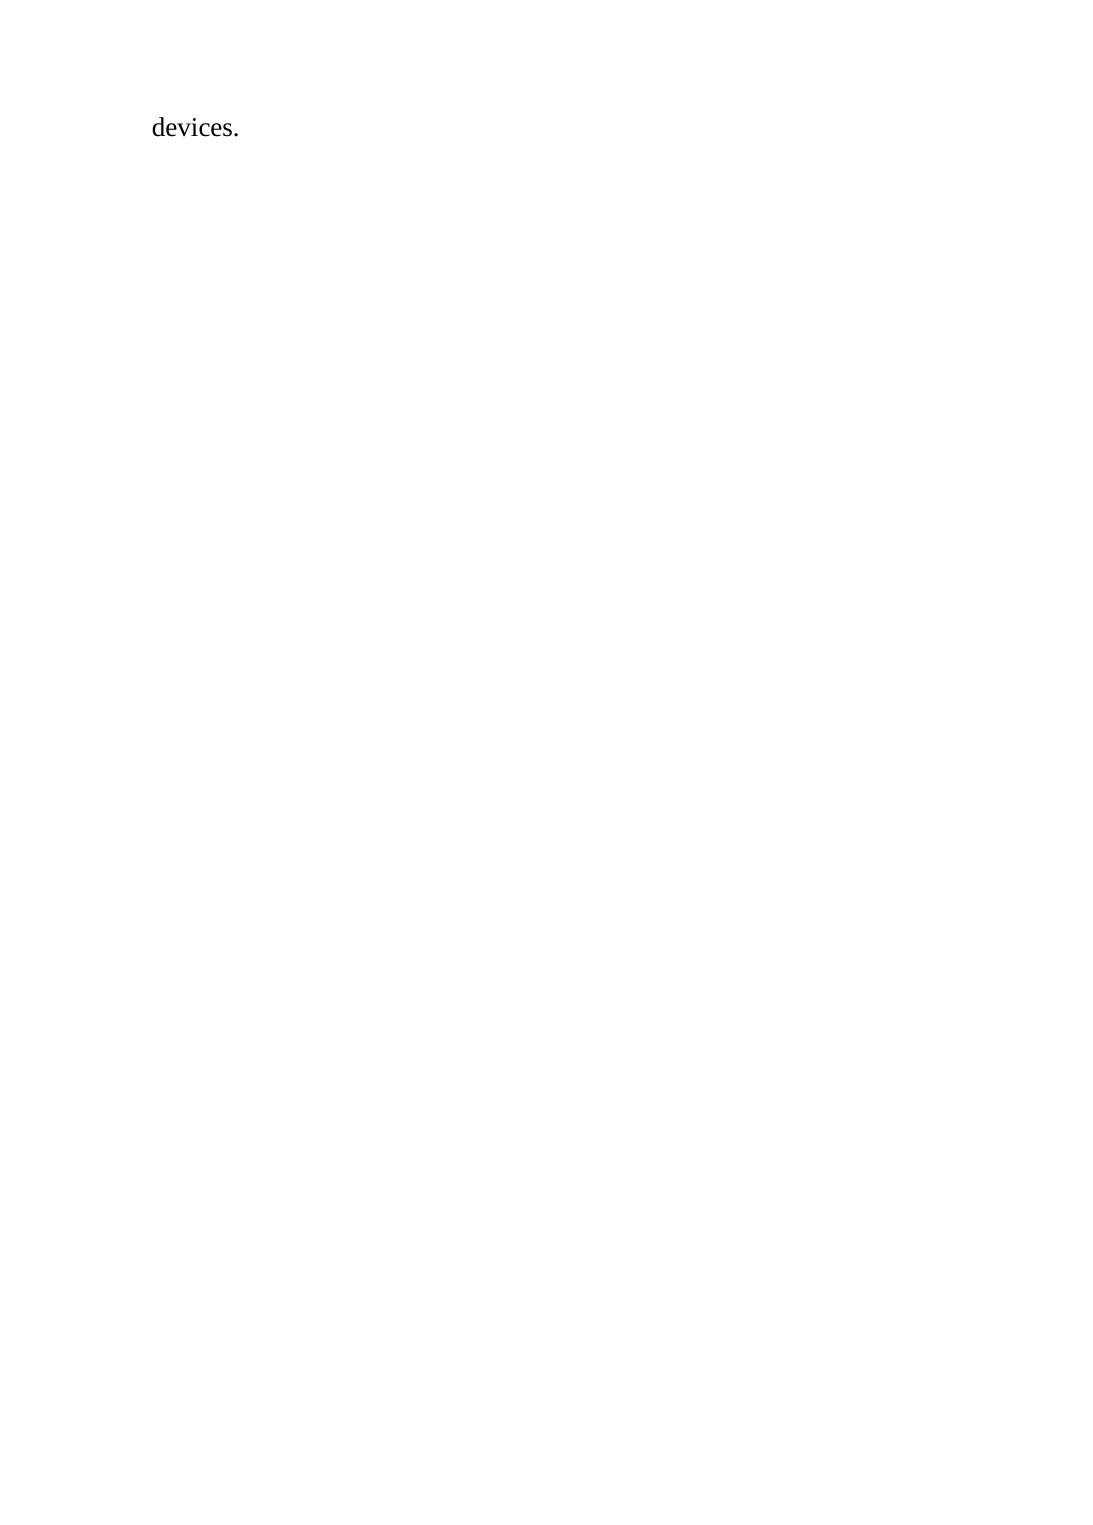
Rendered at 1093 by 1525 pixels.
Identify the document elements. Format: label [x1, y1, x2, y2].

text [152, 111, 980, 142]
